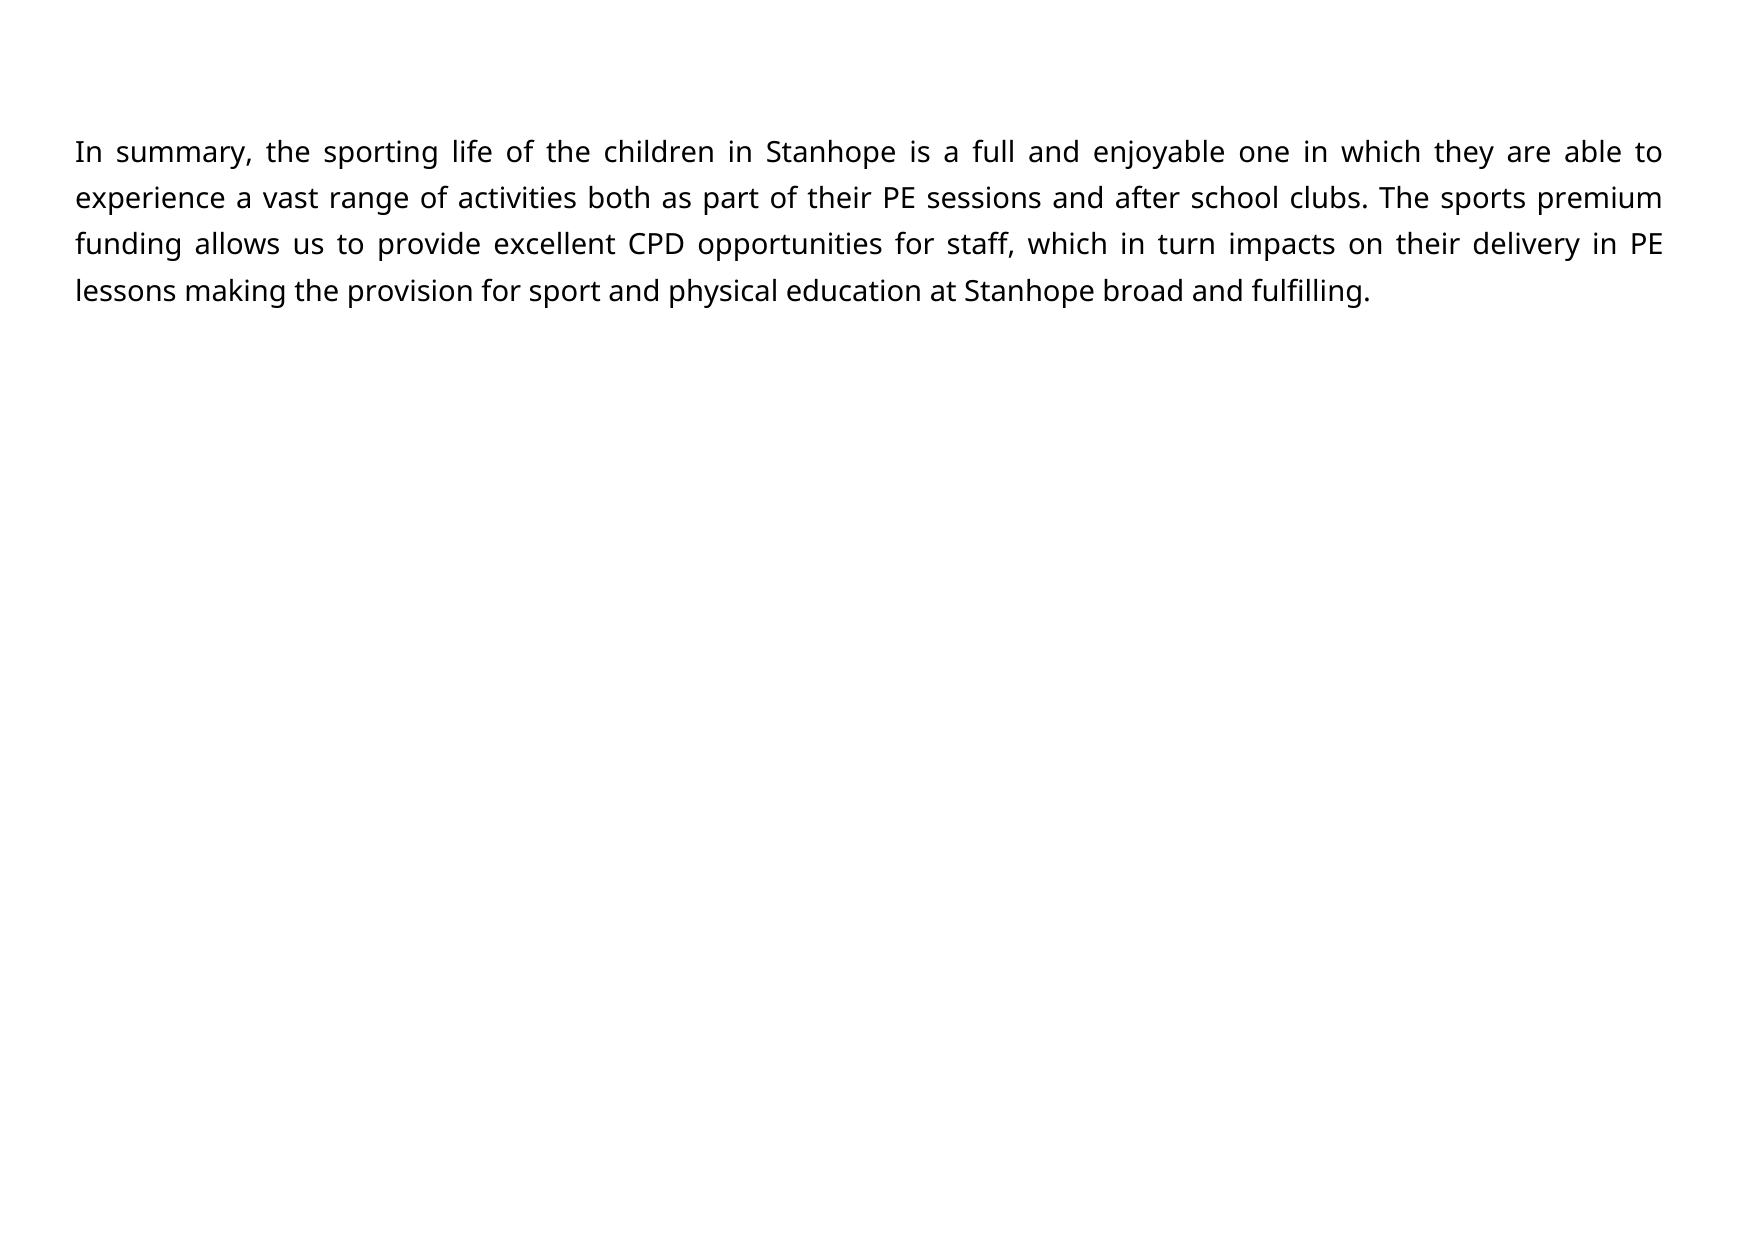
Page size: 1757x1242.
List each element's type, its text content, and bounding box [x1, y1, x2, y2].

text In summary, the sporting life of the children in Stanhope is a full and enjoyable one in which they are able to experience a vast range of activities both as part of their PE sessions and after school clubs. The sports premium funding allows us to provide excellent CPD opportunities for staff, which in turn impacts on their delivery in PE lessons making the provision for sport and physical education at Stanhope broad and fulfilling. [75, 131, 1666, 309]
